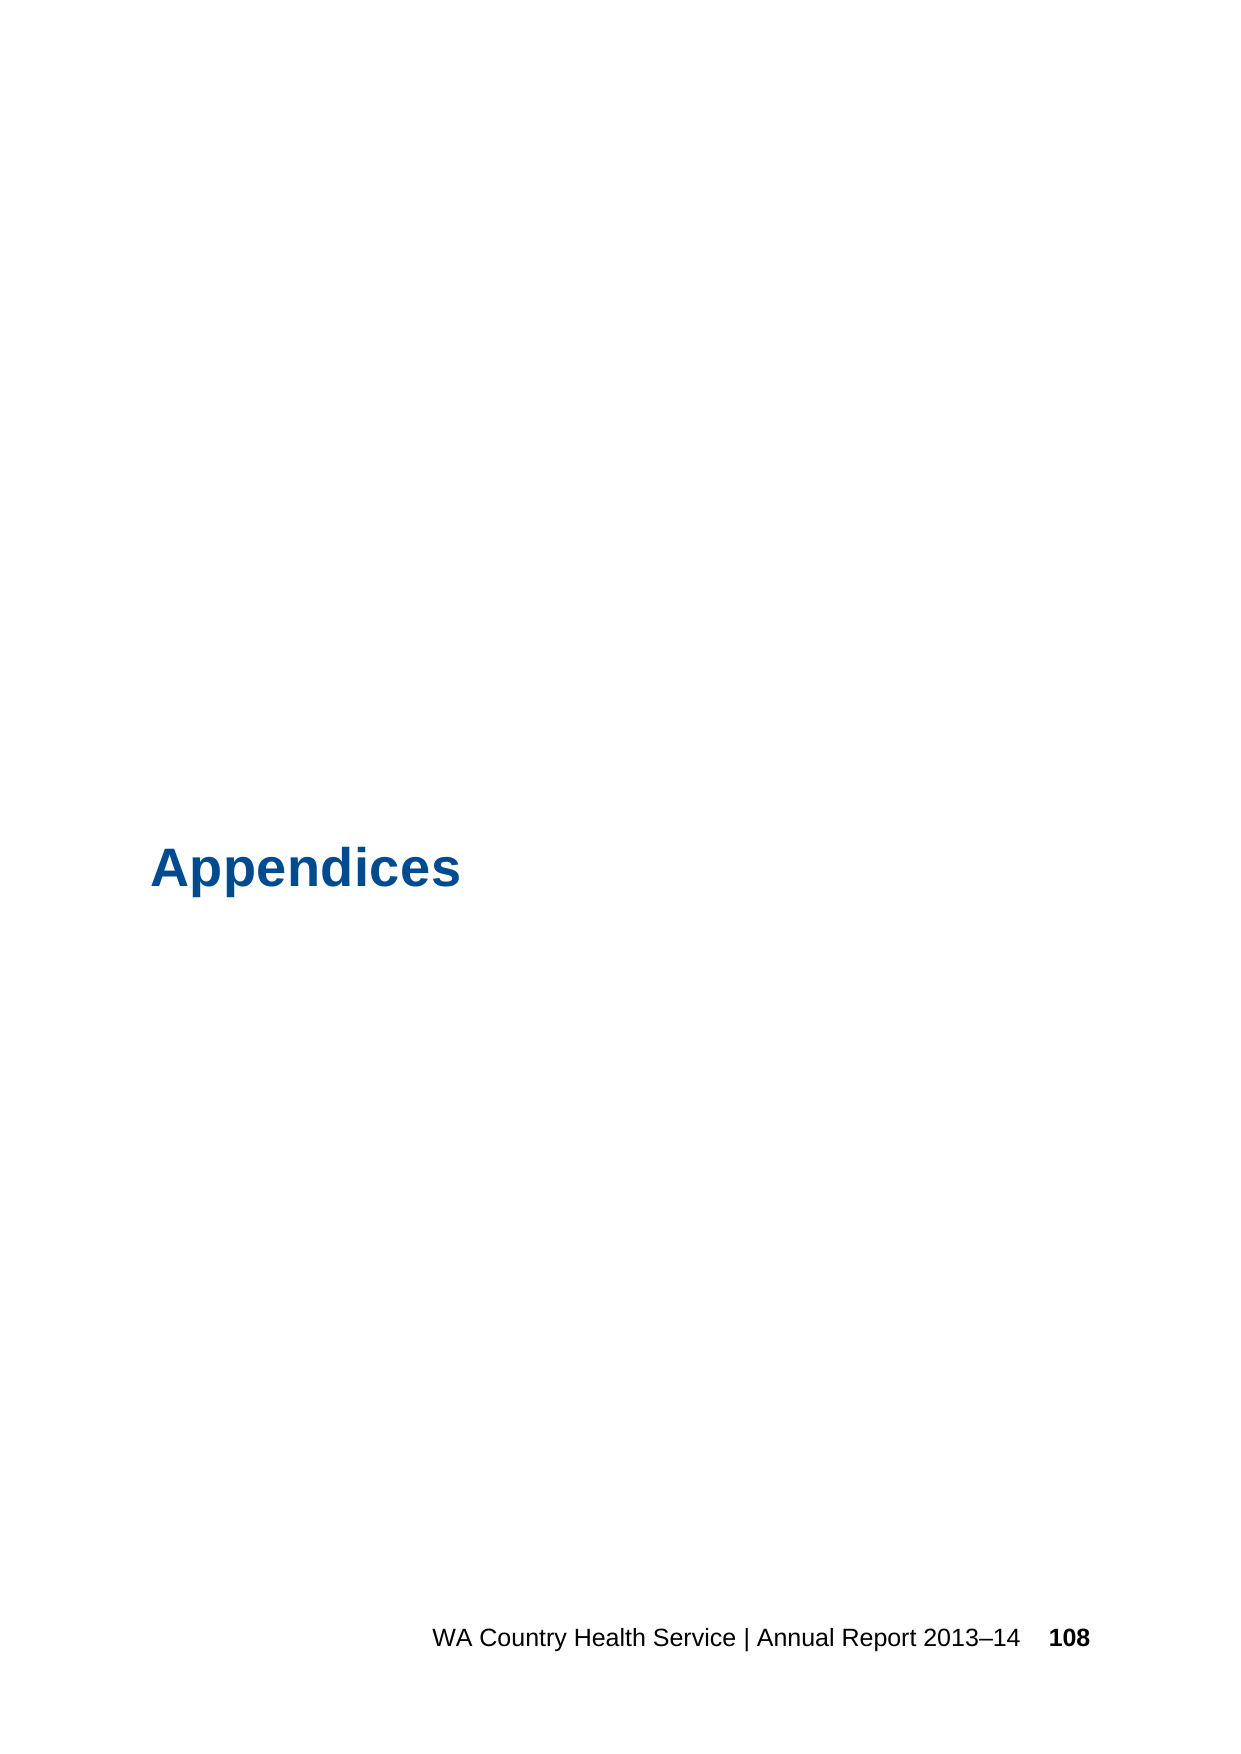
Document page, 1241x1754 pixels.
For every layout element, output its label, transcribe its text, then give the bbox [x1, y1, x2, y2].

title Appendices [150, 835, 1090, 897]
